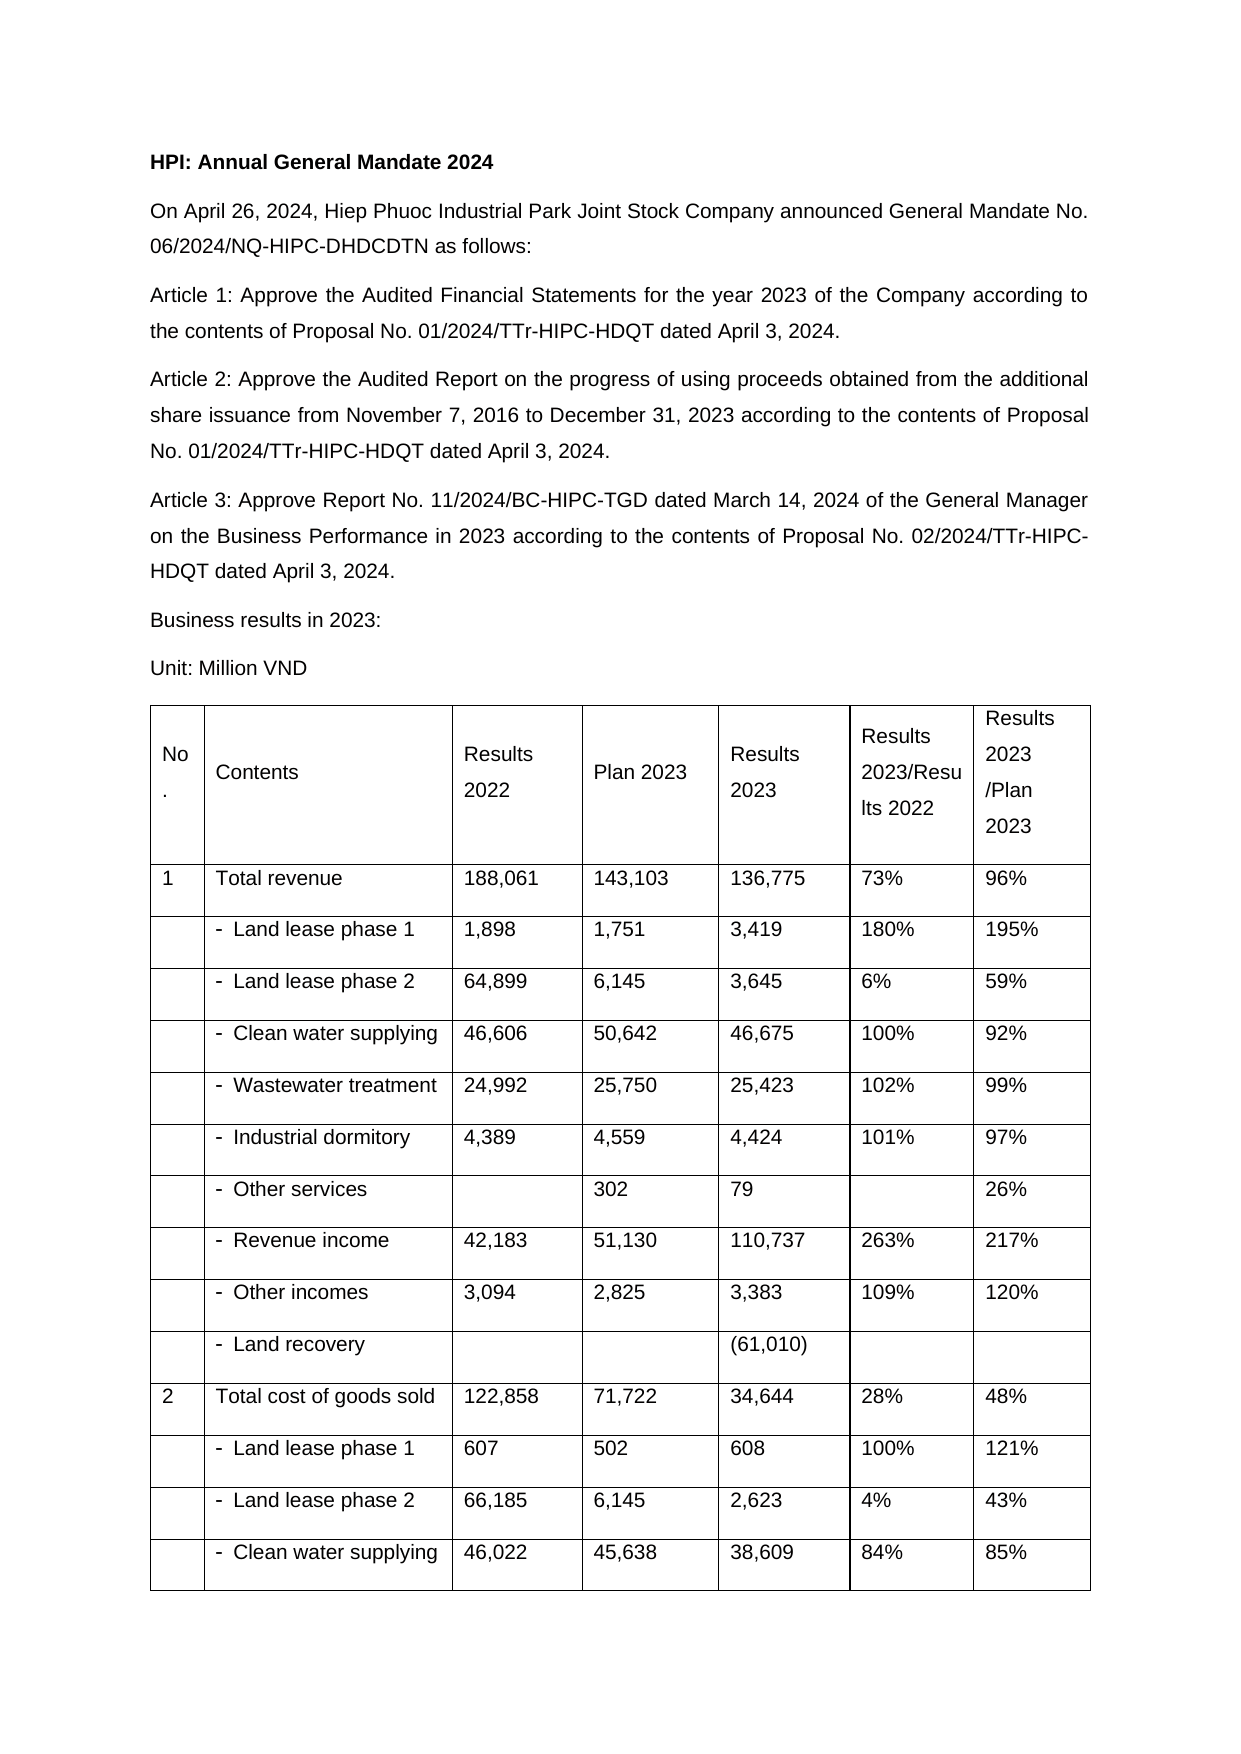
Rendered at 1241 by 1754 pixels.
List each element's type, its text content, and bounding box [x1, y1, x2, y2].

table_cell 26% [974, 1176, 1090, 1227]
table_cell Land lease phase 2 [205, 1488, 452, 1538]
table_cell 46,675 [719, 1021, 849, 1072]
table_cell 607 [453, 1436, 582, 1487]
table_cell 6% [851, 969, 973, 1020]
table_cell Wastewater treatment [205, 1073, 452, 1123]
table_cell Total revenue [205, 865, 452, 916]
text HPI: Annual General Mandate 2024 [150, 150, 1090, 174]
table_cell [151, 969, 204, 1020]
table_cell 6,145 [583, 969, 718, 1020]
table_cell 502 [583, 1436, 718, 1487]
table_cell 120% [974, 1280, 1090, 1331]
table_cell 110,737 [719, 1228, 849, 1279]
table_cell 46,606 [453, 1021, 582, 1072]
text Business results in 2023: [150, 608, 1090, 632]
table_cell [453, 1332, 582, 1383]
table_header Results 2022 [453, 706, 582, 864]
table_cell [151, 1332, 204, 1383]
table_cell 188,061 [453, 865, 582, 916]
table_cell Other services [205, 1176, 452, 1227]
table_cell 608 [719, 1436, 849, 1487]
table_cell 1,751 [583, 917, 718, 968]
table_cell [151, 1176, 204, 1227]
table_header No. [151, 706, 204, 864]
table_cell Total cost of goods sold [205, 1384, 452, 1435]
table_header Plan 2023 [583, 706, 718, 864]
table_cell 64,899 [453, 969, 582, 1020]
table_cell 143,103 [583, 865, 718, 916]
table_cell [151, 1228, 204, 1279]
table_cell 48% [974, 1384, 1090, 1435]
text Article 1: Approve the Audited Financial Statements for the year 2023 of the Company according to the contents of Proposal No. 01/2024/TTr-HIPC-HDQT dated April 3, 2024. [150, 283, 1090, 343]
table_cell 38,609 [719, 1540, 849, 1590]
table_header Contents [205, 706, 452, 864]
table_cell 25,750 [583, 1073, 718, 1123]
table_cell Industrial dormitory [205, 1125, 452, 1175]
table_cell 4,559 [583, 1125, 718, 1175]
table_cell 34,644 [719, 1384, 849, 1435]
table_cell Land lease phase 1 [205, 1436, 452, 1487]
table_cell (61,010) [719, 1332, 849, 1383]
table_cell [151, 1488, 204, 1538]
table_cell 6,145 [583, 1488, 718, 1538]
table_cell Land lease phase 2 [205, 969, 452, 1020]
table_cell [151, 917, 204, 968]
table_cell 71,722 [583, 1384, 718, 1435]
table_cell 2 [151, 1384, 204, 1435]
table_cell 79 [719, 1176, 849, 1227]
table_cell 73% [851, 865, 973, 916]
table_cell Land recovery [205, 1332, 452, 1383]
table_cell 45,638 [583, 1540, 718, 1590]
table_cell 195% [974, 917, 1090, 968]
text Article 2: Approve the Audited Report on the progress of using proceeds obtained from the additional share issuance from November 7, 2016 to December 31, 2023 according to the contents of Proposal No. 01/2024/TTr-HIPC-HDQT dated April 3, 2024. [150, 367, 1090, 463]
table_cell Clean water supplying [205, 1021, 452, 1072]
table_cell [151, 1436, 204, 1487]
table_cell Land lease phase 1 [205, 917, 452, 968]
table_cell 4,389 [453, 1125, 582, 1175]
table_cell 66,185 [453, 1488, 582, 1538]
table_cell 51,130 [583, 1228, 718, 1279]
table_cell [151, 1021, 204, 1072]
table_cell [151, 1280, 204, 1331]
table_cell 1,898 [453, 917, 582, 968]
table_cell 101% [851, 1125, 973, 1175]
table_cell Other incomes [205, 1280, 452, 1331]
table_cell 24,992 [453, 1073, 582, 1123]
table_cell 136,775 [719, 865, 849, 916]
table_cell 122,858 [453, 1384, 582, 1435]
table_cell 2,825 [583, 1280, 718, 1331]
table_cell 3,094 [453, 1280, 582, 1331]
table_cell 99% [974, 1073, 1090, 1123]
table_cell 2,623 [719, 1488, 849, 1538]
table_cell 1 [151, 865, 204, 916]
table_cell 42,183 [453, 1228, 582, 1279]
table_cell 4% [851, 1488, 973, 1538]
table_cell 4,424 [719, 1125, 849, 1175]
table_cell 3,383 [719, 1280, 849, 1331]
table_cell 100% [851, 1436, 973, 1487]
table_cell 3,645 [719, 969, 849, 1020]
table_cell 302 [583, 1176, 718, 1227]
table_cell 50,642 [583, 1021, 718, 1072]
table_cell Clean water supplying [205, 1540, 452, 1590]
table_cell 263% [851, 1228, 973, 1279]
table_cell [151, 1073, 204, 1123]
table_cell 102% [851, 1073, 973, 1123]
table_cell 3,419 [719, 917, 849, 968]
table_cell [851, 1332, 973, 1383]
text On April 26, 2024, Hiep Phuoc Industrial Park Joint Stock Company announced General Mandate No. 06/2024/NQ-HIPC-DHDCDTN as follows: [150, 198, 1090, 258]
text Article 3: Approve Report No. 11/2024/BC-HIPC-TGD dated March 14, 2024 of the General Manager on the Business Performance in 2023 according to the contents of Proposal No. 02/2024/TTr-HIPC-HDQT dated April 3, 2024. [150, 487, 1090, 583]
table_cell [583, 1332, 718, 1383]
table_cell 180% [851, 917, 973, 968]
table_cell [151, 1125, 204, 1175]
table_cell 121% [974, 1436, 1090, 1487]
table_cell 92% [974, 1021, 1090, 1072]
table_cell 85% [974, 1540, 1090, 1590]
table_cell Revenue income [205, 1228, 452, 1279]
table_header Results 2023 /Plan 2023 [974, 706, 1090, 864]
table_cell [851, 1176, 973, 1227]
table_cell 109% [851, 1280, 973, 1331]
table_cell 25,423 [719, 1073, 849, 1123]
text Unit: Million VND [150, 656, 1090, 680]
table_cell 43% [974, 1488, 1090, 1538]
table_cell 96% [974, 865, 1090, 916]
table_cell 97% [974, 1125, 1090, 1175]
table_header Results 2023 [719, 706, 849, 864]
table_cell 217% [974, 1228, 1090, 1279]
table_cell 59% [974, 969, 1090, 1020]
table_header Results 2023/Results 2022 [851, 706, 973, 864]
table_cell [151, 1540, 204, 1590]
table_cell 28% [851, 1384, 973, 1435]
table_cell [453, 1176, 582, 1227]
table_cell 84% [851, 1540, 973, 1590]
table_cell [974, 1332, 1090, 1383]
table_cell 46,022 [453, 1540, 582, 1590]
table_cell 100% [851, 1021, 973, 1072]
